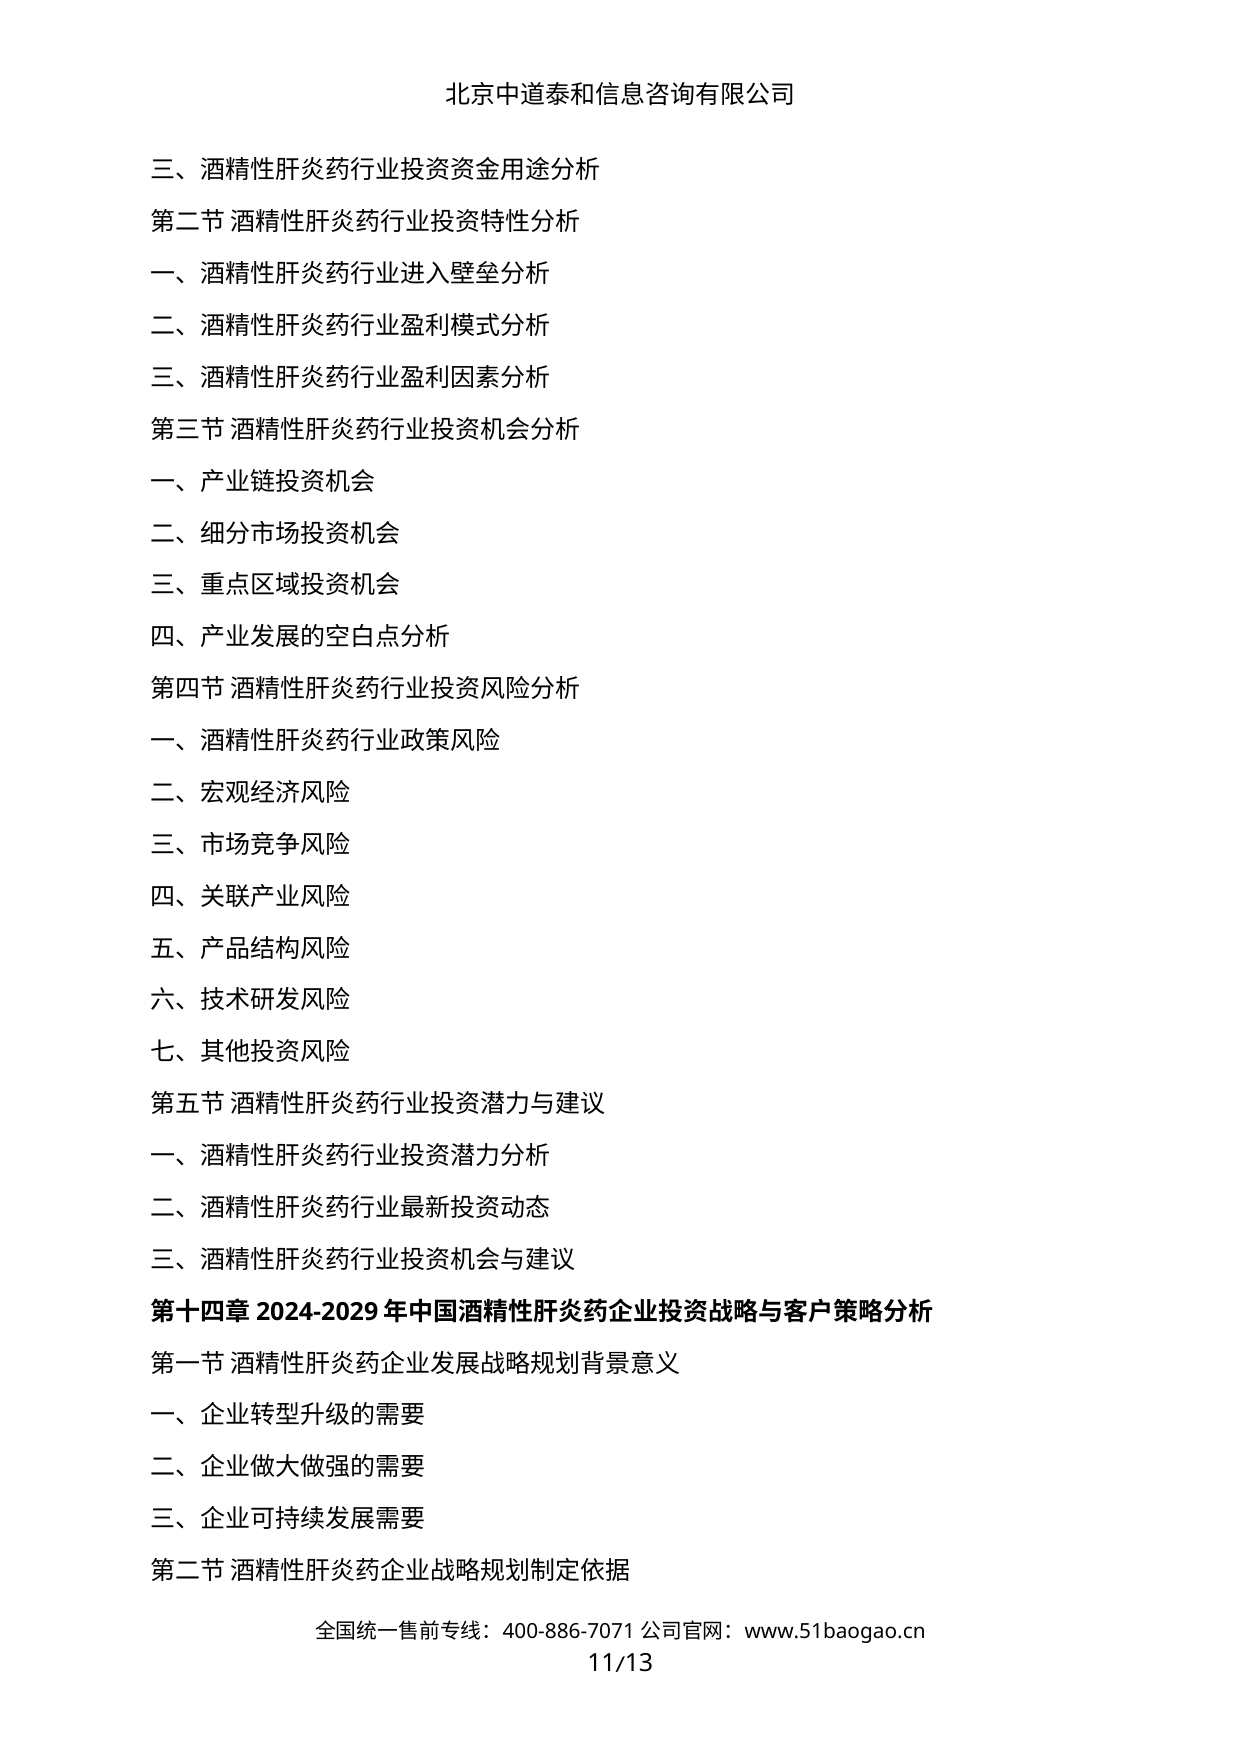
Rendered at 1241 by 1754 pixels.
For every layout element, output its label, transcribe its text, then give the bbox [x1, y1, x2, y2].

text 第三节 酒精性肝炎药行业投资机会分析 [150, 409, 1090, 446]
text 二、细分市场投资机会 [150, 513, 1090, 549]
text 三、酒精性肝炎药行业投资机会与建议 [150, 1239, 1090, 1276]
text 第二节 酒精性肝炎药行业投资特性分析 [150, 202, 1090, 238]
text 五、产品结构风险 [150, 928, 1090, 964]
text 二、酒精性肝炎药行业最新投资动态 [150, 1187, 1090, 1224]
text 一、产业链投资机会 [150, 461, 1090, 497]
text 一、酒精性肝炎药行业进入壁垒分析 [150, 254, 1090, 290]
text 第四节 酒精性肝炎药行业投资风险分析 [150, 669, 1090, 705]
text 三、酒精性肝炎药行业盈利因素分析 [150, 357, 1090, 394]
text 三、企业可持续发展需要 [150, 1499, 1090, 1535]
text 三、重点区域投资机会 [150, 565, 1090, 601]
text 第十四章 2024-2029年中国酒精性肝炎药企业投资战略与客户策略分析 [150, 1291, 1090, 1327]
text 第二节 酒精性肝炎药企业战略规划制定依据 [150, 1551, 1090, 1587]
text 第五节 酒精性肝炎药行业投资潜力与建议 [150, 1084, 1090, 1120]
text 一、酒精性肝炎药行业政策风险 [150, 721, 1090, 757]
text 三、市场竞争风险 [150, 824, 1090, 861]
text 二、企业做大做强的需要 [150, 1447, 1090, 1483]
text 四、产业发展的空白点分析 [150, 617, 1090, 653]
text 三、酒精性肝炎药行业投资资金用途分析 [150, 150, 1090, 186]
text 一、酒精性肝炎药行业投资潜力分析 [150, 1136, 1090, 1172]
text 一、企业转型升级的需要 [150, 1395, 1090, 1431]
text 七、其他投资风险 [150, 1032, 1090, 1068]
text 四、关联产业风险 [150, 876, 1090, 912]
text 第一节 酒精性肝炎药企业发展战略规划背景意义 [150, 1343, 1090, 1379]
text 二、酒精性肝炎药行业盈利模式分析 [150, 306, 1090, 342]
text 六、技术研发风险 [150, 980, 1090, 1016]
text 二、宏观经济风险 [150, 772, 1090, 809]
